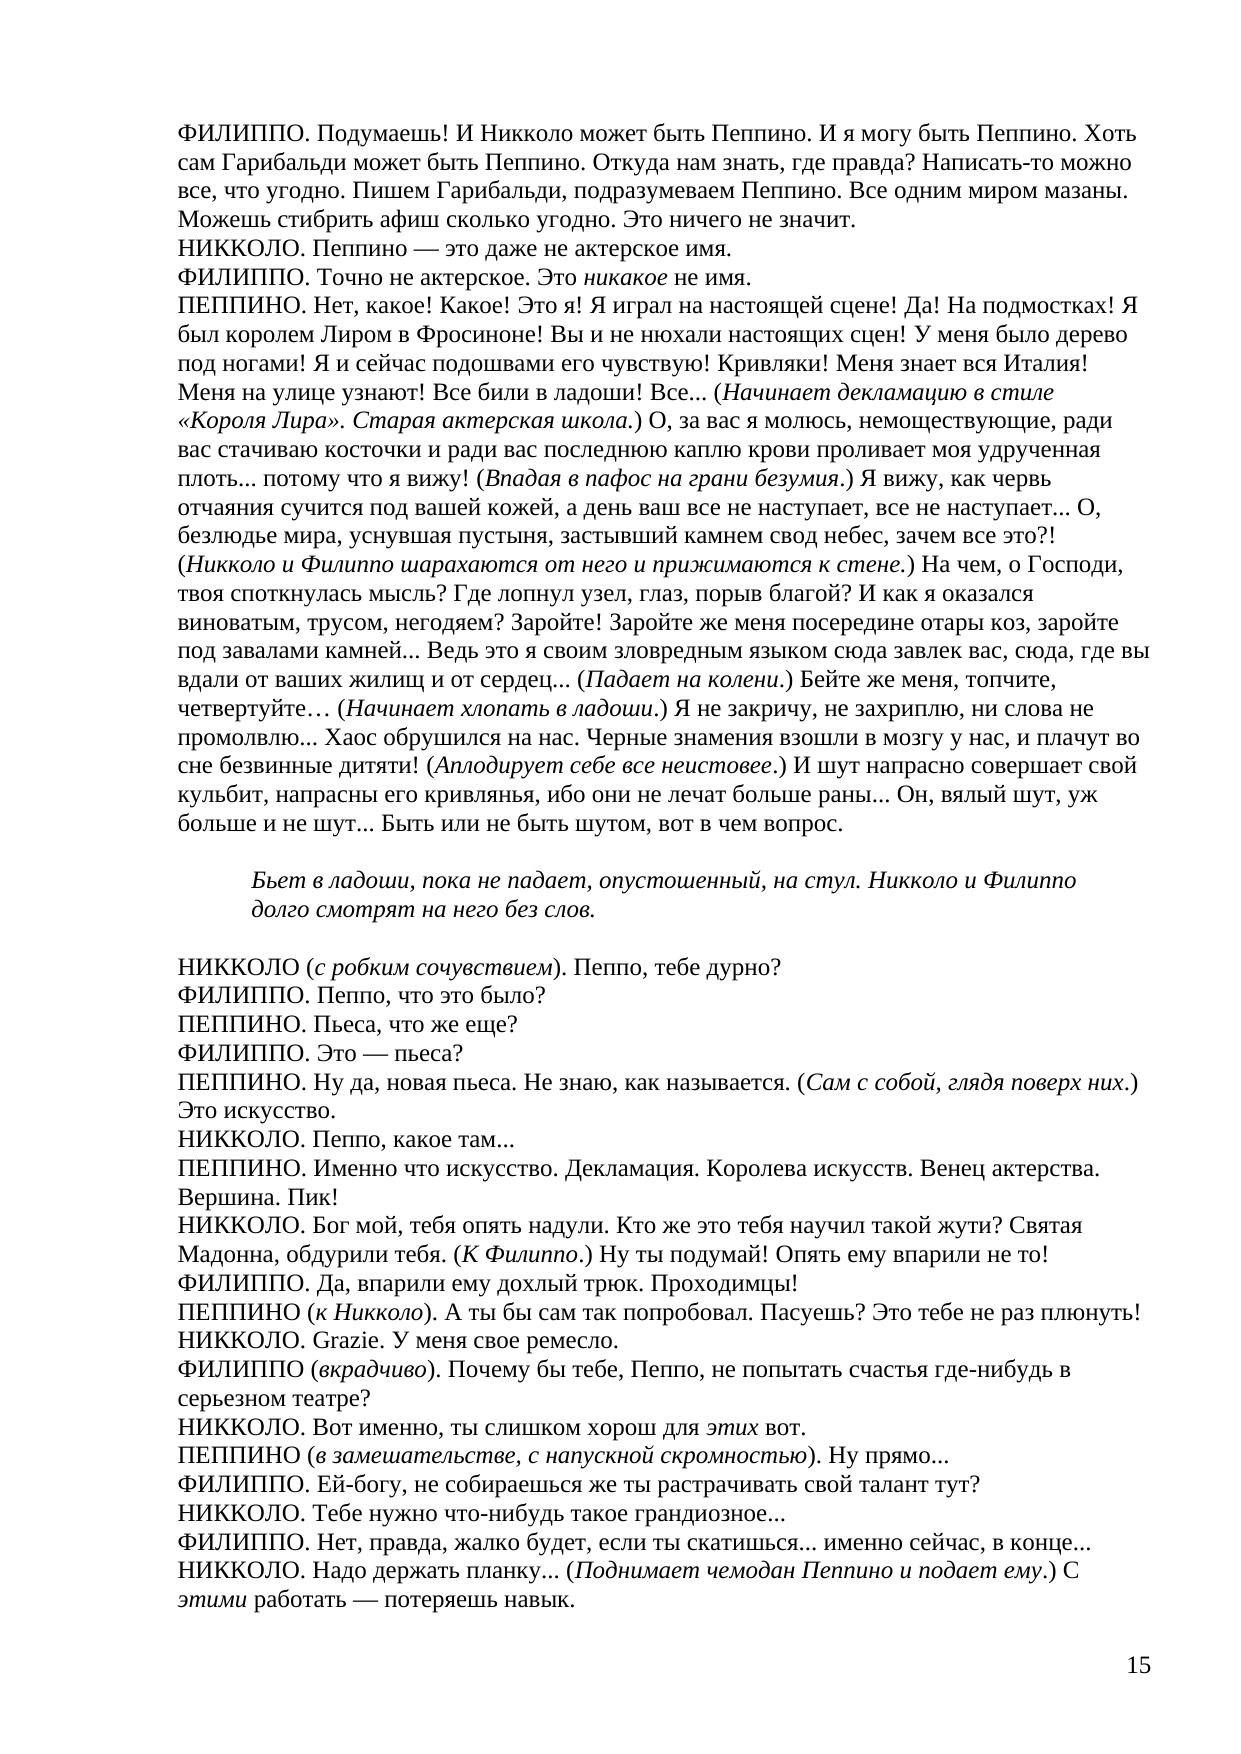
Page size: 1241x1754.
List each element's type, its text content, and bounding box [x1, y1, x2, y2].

text НИККОЛО. Надо держать планку... (Поднимает чемодан Пеппино и подает ему.) С этими работать — потеряешь навык. [177, 1556, 1152, 1613]
text ФИЛИППО. Подумаешь! И Никколо может быть Пеппино. И я могу быть Пеппино. Хоть сам Гарибальди может быть Пеппино. Откуда нам знать, где правда? Написать-то можно все, что угодно. Пишем Гарибальди, подразумеваем Пеппино. Все одним миром мазаны. Можешь стибрить афиш сколько угодно. Это ничего не значит. [177, 118, 1152, 233]
text НИККОЛО. Пеппино — это даже не актерское имя. [177, 233, 1152, 262]
text ФИЛИППО. Ей-богу, не собираешься же ты растрачивать свой талант тут? [177, 1469, 1152, 1498]
text ПЕППИНО. Нет, какое! Какое! Это я! Я играл на настоящей сцене! Да! На подмостках! Я был королем Лиром в Фросиноне! Вы и не нюхали настоящих сцен! У меня было дерево под ногами! Я и сейчас подошвами его чувствую! Кривляки! Меня знает вся Италия! Меня на улице узнают! Все били в ладоши! Все... (Начинает декламацию в стиле «Короля Лира». Старая актерская школа.) О, за вас я молюсь, немоществующие, ради вас стачиваю косточки и ради вас последнюю каплю крови проливает моя удрученная плоть... потому что я вижу! (Впадая в пафос на грани безумия.) Я вижу, как червь отчаяния сучится под вашей кожей, а день ваш все не наступает, все не наступает... О, безлюдье мира, уснувшая пустыня, застывший камнем свод небес, зачем все это?! (Никколо и Филиппо шарахаются от него и прижимаются к стене.) На чем, о Господи, твоя споткнулась мысль? Где лопнул узел, глаз, порыв благой? И как я оказался виноватым, трусом, негодяем? Заройте! Заройте же меня посередине отары коз, заройте под завалами камней... Ведь это я своим зловредным языком сюда завлек вас, сюда, где вы вдали от ваших жилищ и от сердец... (Падает на колени.) Бейте же меня, топчите, четвертуйте… (Начинает хлопать в ладоши.) Я не закричу, не захриплю, ни слова не промолвлю... Хаос обрушился на нас. Черные знамения взошли в мозгу у нас, и плачут во сне безвинные дитяти! (Аплодирует себе все неистовее.) И шут напрасно совершает свой кульбит, напрасны его кривлянья, ибо они не лечат больше раны... Он, вялый шут, уж больше и не шут... Быть или не быть шутом, вот в чем вопрос. [177, 291, 1152, 837]
text ПЕППИНО (в замешательстве, с напускной скромностью). Ну прямо... [177, 1441, 1152, 1469]
text ФИЛИППО. Это — пьеса? [177, 1038, 1152, 1067]
text ФИЛИППО. Нет, правда, жалко будет, если ты скатишься... именно сейчас, в конце... [177, 1527, 1152, 1556]
text ФИЛИППО (вкрадчиво). Почему бы тебе, Пеппо, не попытать счастья где-нибудь в серьезном театре? [177, 1354, 1152, 1412]
text НИККОЛО. Grazie. У меня свое ремесло. [177, 1326, 1152, 1354]
text ФИЛИППО. Пеппо, что это было? [177, 981, 1152, 1009]
text НИККОЛО (с робким сочувствием). Пеппо, тебе дурно? [177, 952, 1152, 981]
text НИККОЛО. Вот именно, ты слишком хорош для этих вот. [177, 1412, 1152, 1441]
text ПЕППИНО. Ну да, новая пьеса. Не знаю, как называется. (Сам с собой, глядя поверх них.) Это искусство. [177, 1067, 1152, 1124]
text НИККОЛО. Бог мой, тебя опять надули. Кто же это тебя научил такой жути? Святая Мадонна, обдурили тебя. (К Филиппо.) Ну ты подумай! Опять ему впарили не то! [177, 1211, 1152, 1268]
text ФИЛИППО. Да, впарили ему дохлый трюк. Проходимцы! [177, 1268, 1152, 1297]
text ПЕППИНО. Именно что искусство. Декламация. Королева искусств. Венец актерства. Вершина. Пик! [177, 1153, 1152, 1211]
text НИККОЛО. Тебе нужно что-нибудь такое грандиозное... [177, 1498, 1152, 1527]
text НИККОЛО. Пеппо, какое там... [177, 1124, 1152, 1153]
text ПЕППИНО. Пьеса, что же еще? [177, 1009, 1152, 1038]
text ФИЛИППО. Точно не актерское. Это никакое не имя. [177, 262, 1152, 291]
text Бьет в ладоши, пока не падает, опустошенный, на стул. Никколо и Филиппо долго смотрят на него без слов. [177, 866, 1152, 923]
text ПЕППИНО (к Никколо). А ты бы сам так попробовал. Пасуешь? Это тебе не раз плюнуть! [177, 1297, 1152, 1326]
